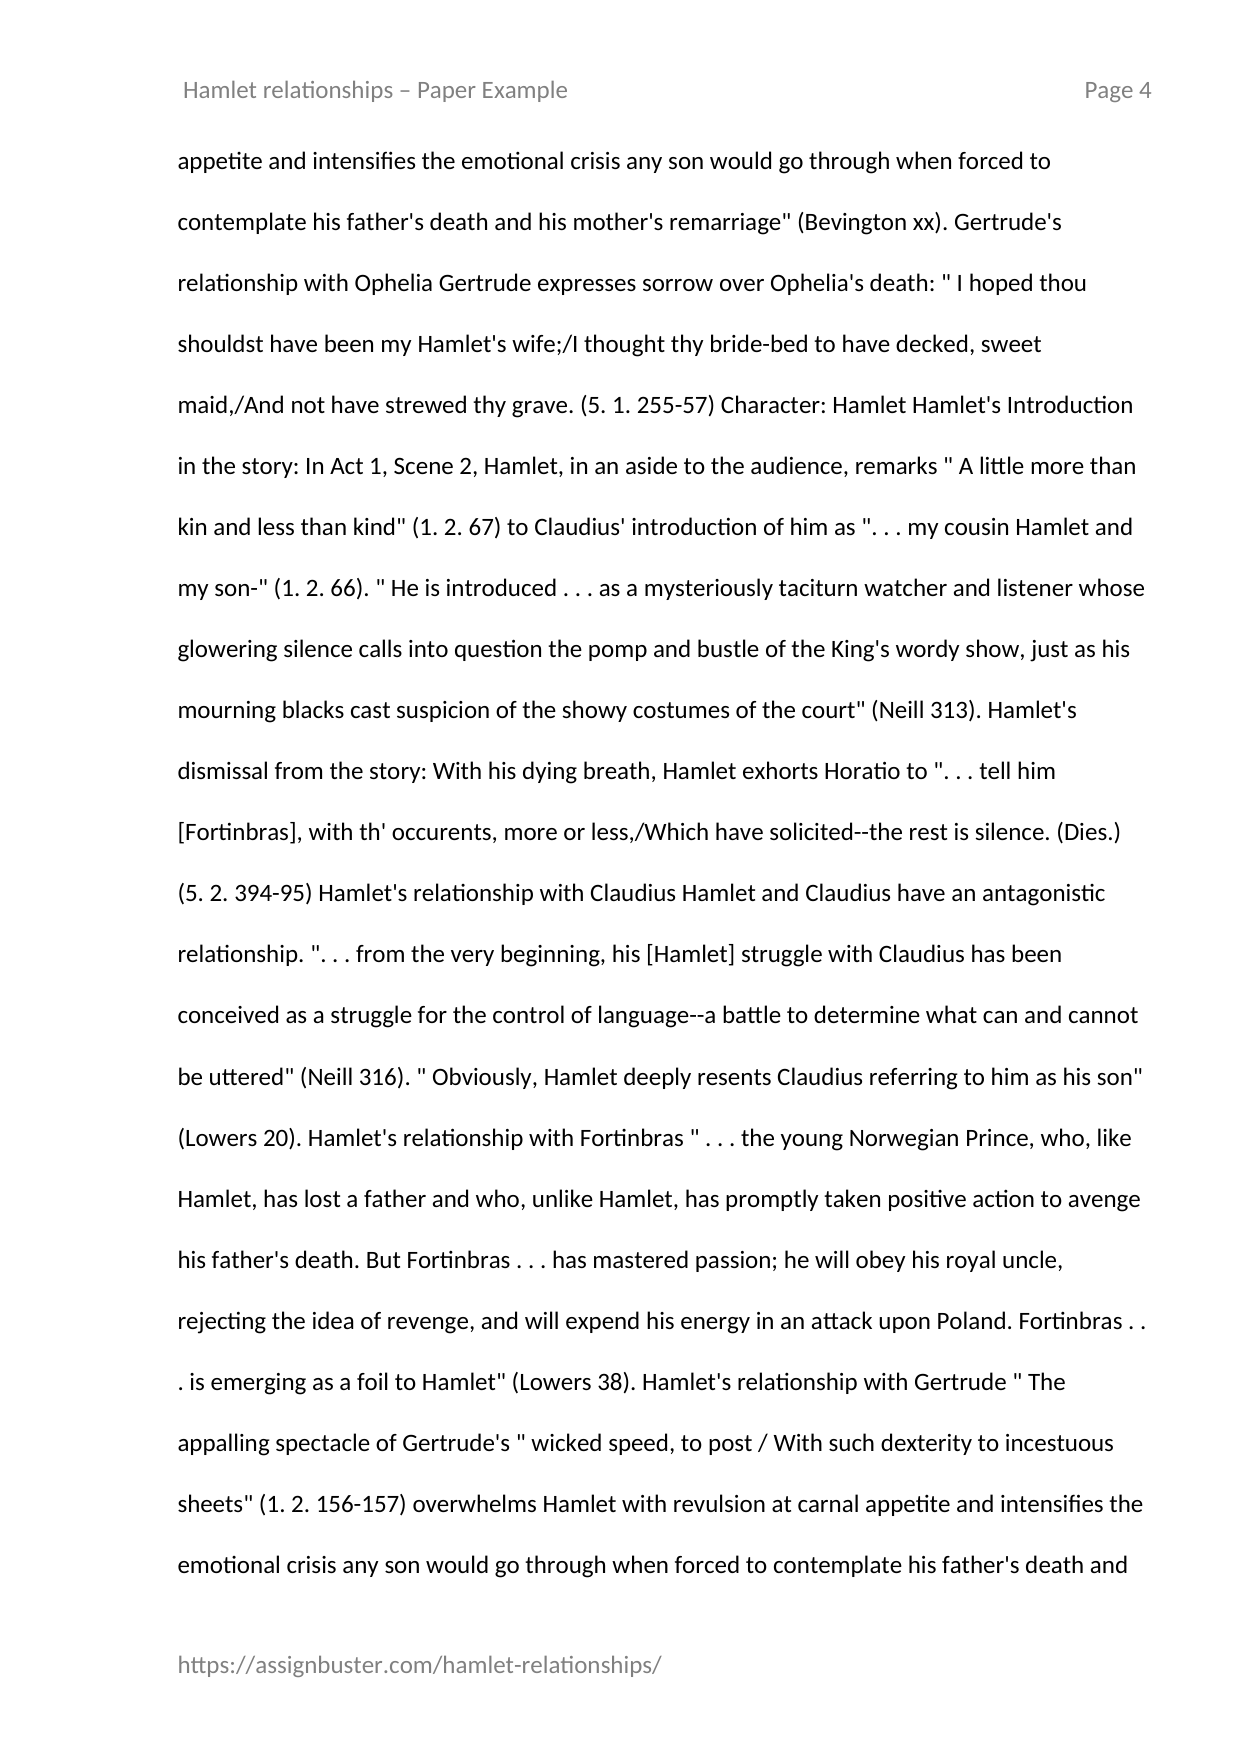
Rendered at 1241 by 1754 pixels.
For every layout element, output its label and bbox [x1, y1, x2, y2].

text [177, 145, 1152, 1579]
